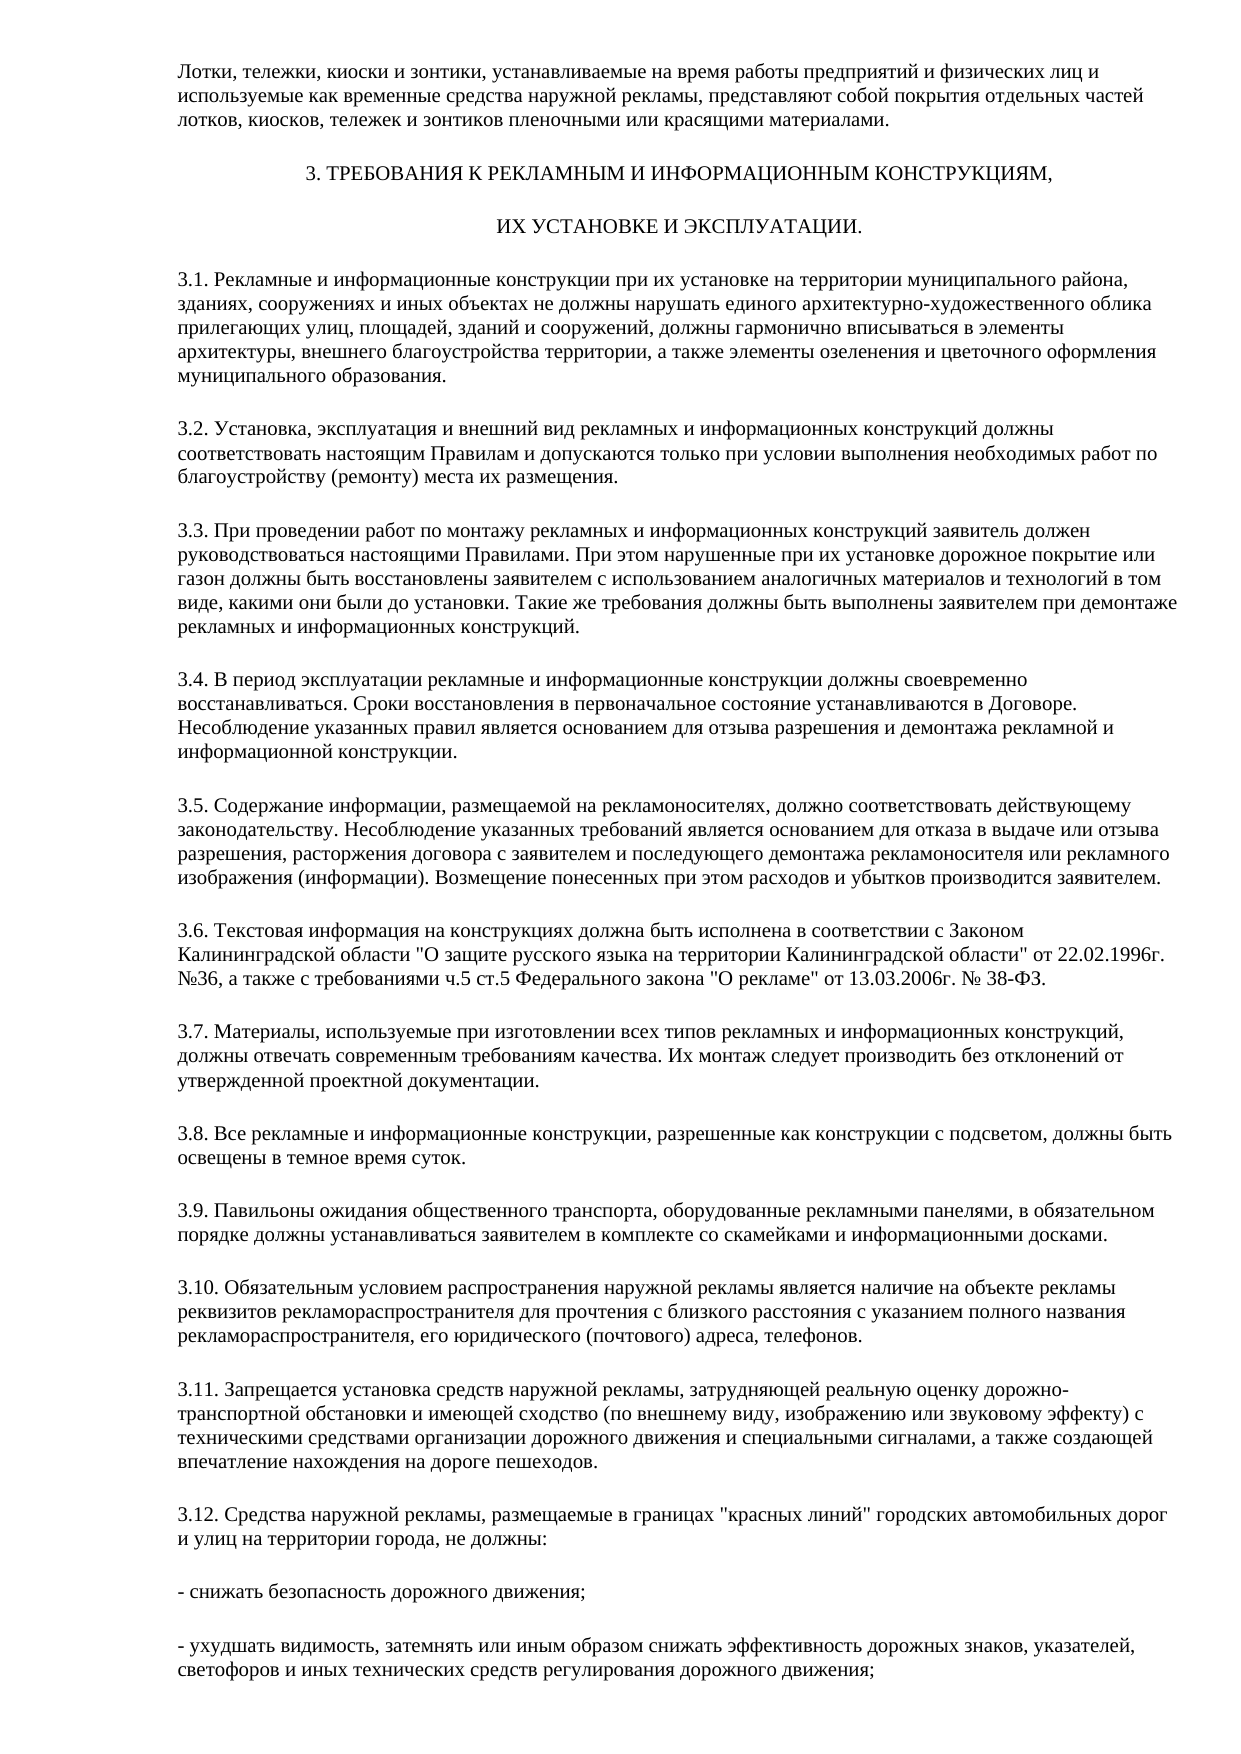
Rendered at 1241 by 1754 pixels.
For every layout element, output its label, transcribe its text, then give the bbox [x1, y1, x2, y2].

text 3.8. Все рекламные и информационные конструкции, разрешенные как конструкции с подсветом, должны быть освещены в темное время суток. [177, 1121, 1181, 1169]
text 3.5. Содержание информации, размещаемой на рекламоносителях, должно соответствовать действующему законодательству. Несоблюдение указанных требований является основанием для отказа в выдаче или отзыва разрешения, расторжения договора с заявителем и последующего демонтажа рекламоносителя или рекламного изображения (информации). Возмещение понесенных при этом расходов и убытков производится заявителем. [177, 793, 1181, 889]
text - ухудшать видимость, затемнять или иным образом снижать эффективность дорожных знаков, указателей, светофоров и иных технических средств регулирования дорожного движения; [177, 1633, 1181, 1681]
text ИХ УСТАНОВКЕ И ЭКСПЛУАТАЦИИ. [177, 214, 1181, 238]
text 3.4. В период эксплуатации рекламные и информационные конструкции должны своевременно восстанавливаться. Сроки восстановления в первоначальное состояние устанавливаются в Договоре. Несоблюдение указанных правил является основанием для отзыва разрешения и демонтажа рекламной и информационной конструкции. [177, 667, 1181, 763]
text 3.2. Установка, эксплуатация и внешний вид рекламных и информационных конструкций должны соответствовать настоящим Правилам и допускаются только при условии выполнения необходимых работ по благоустройству (ремонту) места их размещения. [177, 416, 1181, 488]
text 3.6. Текстовая информация на конструкциях должна быть исполнена в соответствии с Законом Калининградской области "О защите русского языка на территории Калининградской области" от 22.02.1996г. №36, а также с требованиями ч.5 ст.5 Федерального закона "О рекламе" от 13.03.2006г. № 38-ФЗ. [177, 918, 1181, 990]
text 3.10. Обязательным условием распространения наружной рекламы является наличие на объекте рекламы реквизитов рекламораспространителя для прочтения с близкого расстояния с указанием полного названия рекламораспространителя, его юридического (почтового) адреса, телефонов. [177, 1275, 1181, 1347]
text 3.11. Запрещается установка средств наружной рекламы, затрудняющей реальную оценку дорожно-транспортной обстановки и имеющей сходство (по внешнему виду, изображению или звуковому эффекту) с техническими средствами организации дорожного движения и специальными сигналами, а также создающей впечатление нахождения на дороге пешеходов. [177, 1377, 1181, 1473]
text 3. ТРЕБОВАНИЯ К РЕКЛАМНЫМ И ИНФОРМАЦИОННЫМ КОНСТРУКЦИЯМ, [177, 160, 1181, 184]
text Лотки, тележки, киоски и зонтики, устанавливаемые на время работы предприятий и физических лиц и используемые как временные средства наружной рекламы, представляют собой покрытия отдельных частей лотков, киосков, тележек и зонтиков пленочными или красящими материалами. [177, 59, 1181, 131]
text 3.3. При проведении работ по монтажу рекламных и информационных конструкций заявитель должен руководствоваться настоящими Правилами. При этом нарушенные при их установке дорожное покрытие или газон должны быть восстановлены заявителем с использованием аналогичных материалов и технологий в том виде, какими они были до установки. Такие же требования должны быть выполнены заявителем при демонтаже рекламных и информационных конструкций. [177, 518, 1181, 638]
text 3.9. Павильоны ожидания общественного транспорта, оборудованные рекламными панелями, в обязательном порядке должны устанавливаться заявителем в комплекте со скамейками и информационными досками. [177, 1198, 1181, 1246]
text 3.1. Рекламные и информационные конструкции при их установке на территории муниципального района, зданиях, сооружениях и иных объектах не должны нарушать единого архитектурно-художественного облика прилегающих улиц, площадей, зданий и сооружений, должны гармонично вписываться в элементы архитектуры, внешнего благоустройства территории, а также элементы озеленения и цветочного оформления муниципального образования. [177, 267, 1181, 387]
text - снижать безопасность дорожного движения; [177, 1579, 1181, 1603]
text 3.7. Материалы, используемые при изготовлении всех типов рекламных и информационных конструкций, должны отвечать современным требованиям качества. Их монтаж следует производить без отклонений от утвержденной проектной документации. [177, 1019, 1181, 1092]
text 3.12. Средства наружной рекламы, размещаемые в границах "красных линий" городских автомобильных дорог и улиц на территории города, не должны: [177, 1502, 1181, 1550]
